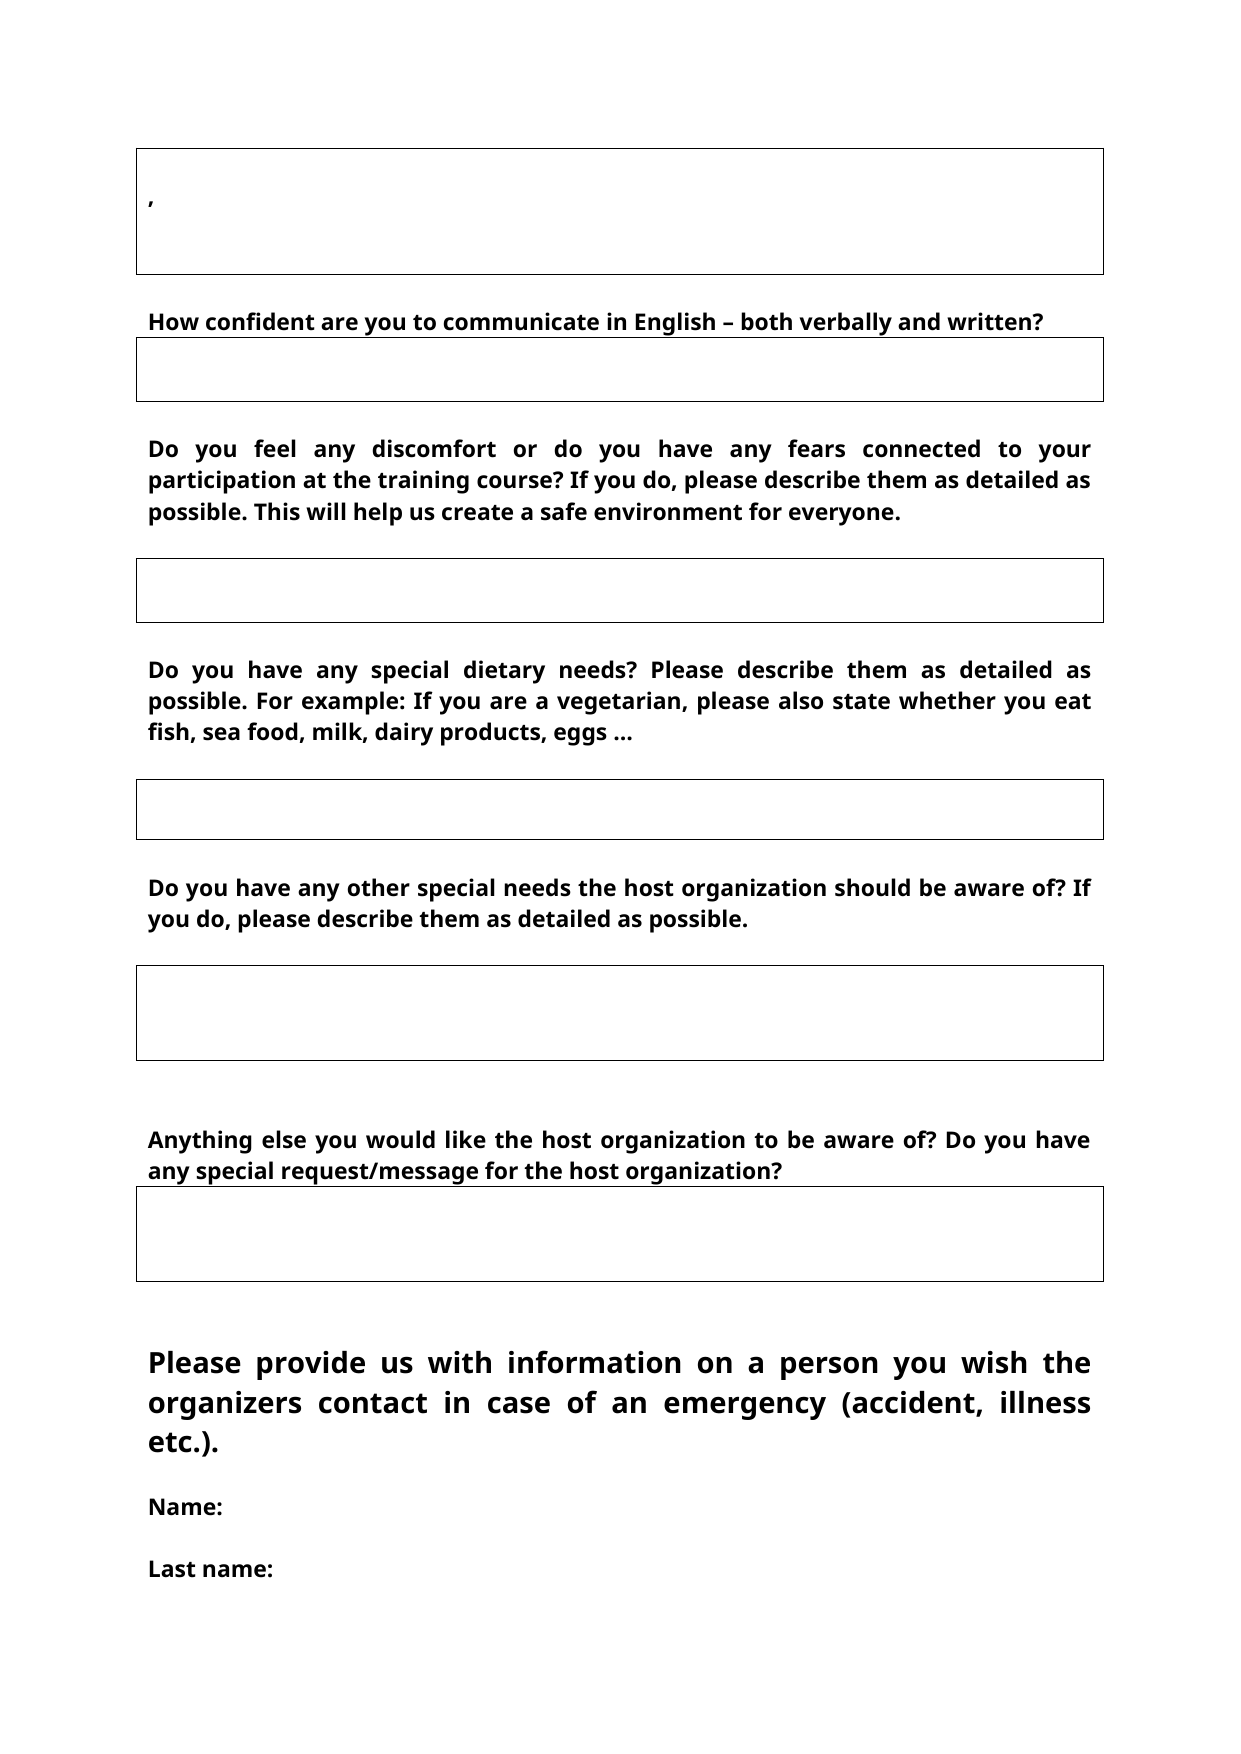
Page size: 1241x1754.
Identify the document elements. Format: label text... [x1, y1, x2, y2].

text Anything else you would like the host organization to be aware of? Do you have any special request/message for the host organization? [148, 1123, 1093, 1186]
table_header [137, 780, 1103, 839]
text Please provide us with information on a person you wish the organizers contact in case of an emergency (accident, illness etc.). [148, 1342, 1093, 1461]
text Do you have any other special needs the host organization should be aware of? If you do, please describe them as detailed as possible. [148, 871, 1093, 934]
text How confident are you to communicate in English – both verbally and written? [148, 306, 1093, 337]
text Last name: [148, 1553, 1093, 1584]
text Do you feel any discomfort or do you have any fears connected to your participation at the training course? If you do, please describe them as detailed as possible. This will help us create a safe environment for everyone. [148, 433, 1093, 527]
text Name: [148, 1491, 1093, 1522]
table_header , [137, 149, 1103, 274]
text Do you have any special dietary needs? Please describe them as detailed as possible. For example: If you are a vegetarian, please also state whether you eat fish, sea food, milk, dairy products, eggs … [148, 654, 1093, 748]
table_header [137, 1187, 1103, 1281]
table_header [137, 338, 1103, 401]
table_header [137, 559, 1103, 622]
table_header [137, 966, 1103, 1060]
